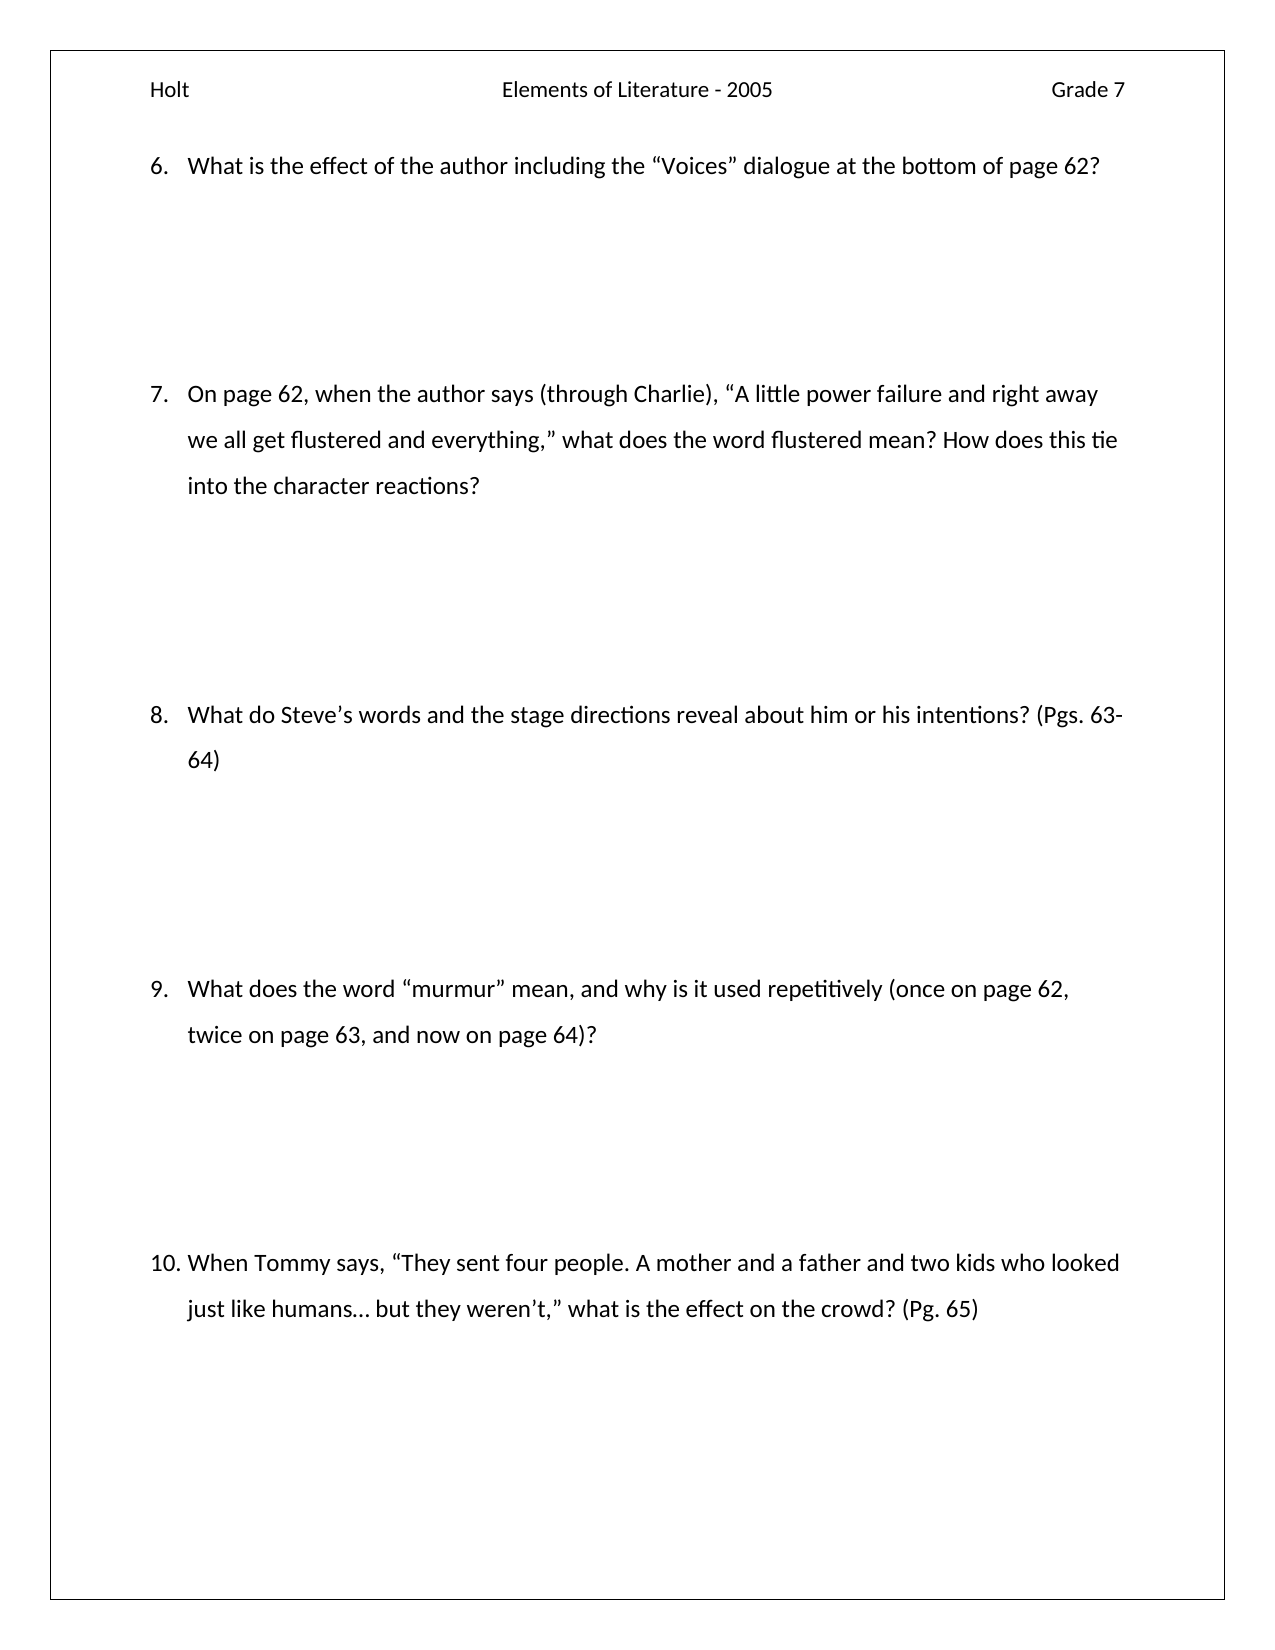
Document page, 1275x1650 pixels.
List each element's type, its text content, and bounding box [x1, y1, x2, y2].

list What do Steve’s words and the stage directions reveal about him or his intentions? (Pgs. 63-64) [150, 699, 1125, 775]
list What does the word “murmur” mean, and why is it used repetitively (once on page 62, twice on page 63, and now on page 64)? [150, 973, 1125, 1049]
list When Tommy says, “They sent four people. A mother and a father and two kids who looked just like humans… but they weren’t,” what is the effect on the crowd? (Pg. 65) [150, 1247, 1125, 1324]
list What is the effect of the author including the “Voices” dialogue at the bottom of page 62? [150, 150, 1125, 181]
list On page 62, when the author says (through Charlie), “A little power failure and right away we all get flustered and everything,” what does the word flustered mean? How does this tie into the character reactions? [150, 379, 1125, 501]
